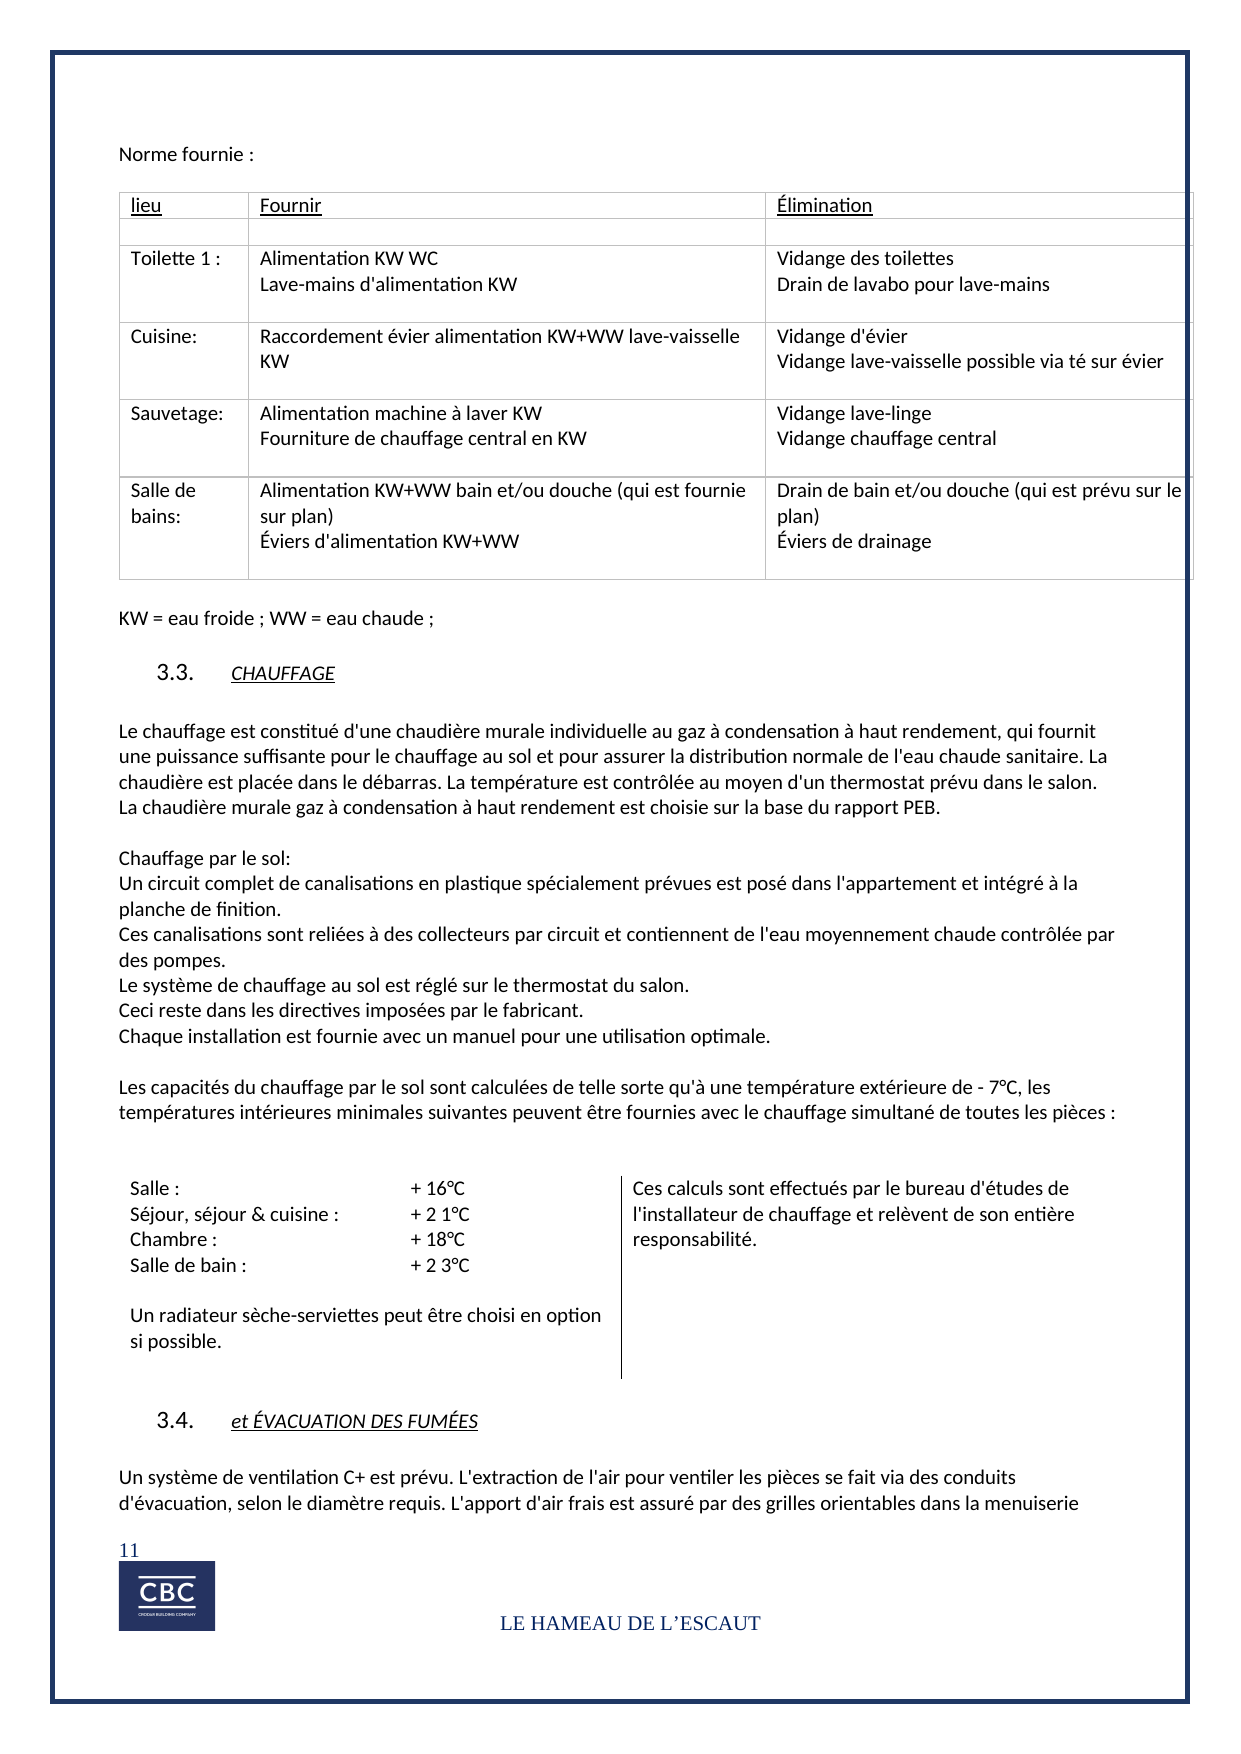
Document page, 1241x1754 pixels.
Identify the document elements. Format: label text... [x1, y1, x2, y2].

table_cell Sauvetage: [120, 400, 248, 476]
text KW = eau froide ; WW = eau chaude ; [119, 606, 1121, 631]
text Ceci reste dans les directives imposées par le fabricant. [119, 998, 1121, 1023]
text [119, 1464, 1121, 1515]
text Le système de chauffage au sol est réglé sur le thermostat du salon. [119, 972, 1121, 998]
table_cell Alimentation KW+WW bain et/ou douche (qui est fournie sur plan) Éviers d'alimentation KW+WW [249, 478, 765, 579]
table_header lieu [120, 193, 248, 218]
text Chaque installation est fournie avec un manuel pour une utilisation optimale. [119, 1023, 1121, 1048]
text Les capacités du chauffage par le sol sont calculées de telle sorte qu'à une température extérieure de - 7°C, les températures intérieures minimales suivantes peuvent être fournies avec le chauffage simultané de toutes les pièces : [119, 1074, 1121, 1125]
table_header Ces calculs sont effectués par le bureau d'études de l'installateur de chauffage et relèvent de son entière responsabilité. [622, 1176, 1121, 1379]
table_cell Drain de bain et/ou douche (qui est prévu sur le plan) Éviers de drainage [766, 478, 1185, 579]
table_cell Cuisine: [120, 323, 248, 399]
table_cell Vidange d'évier Vidange lave-vaisselle possible via té sur évier [766, 323, 1185, 399]
table_cell Raccordement évier alimentation KW+WW lave-vaisselle KW [249, 323, 765, 399]
table_header Salle : + 16°C Séjour, séjour & cuisine : + 2 1°C Chambre : + 18°C Salle de bain : + 2 3°C Un radiateur sèche-serviettes peut être choisi en option si possible. [119, 1176, 621, 1379]
table_header Fournir [249, 193, 765, 218]
table_cell Salle de bains: [120, 478, 248, 579]
table_cell Toilette 1 : [120, 246, 248, 322]
table_header Élimination [766, 193, 1185, 218]
table_cell Alimentation machine à laver KW Fourniture de chauffage central en KW [249, 400, 765, 476]
text Un circuit complet de canalisations en plastique spécialement prévues est posé dans l'appartement et intégré à la planche de finition. [119, 871, 1121, 921]
table_cell [766, 219, 1185, 244]
table_cell Vidange lave-linge Vidange chauffage central [766, 400, 1185, 476]
text Norme fournie : [119, 141, 1121, 166]
subtitle et ÉVACUATION DES FUMÉES [156, 1404, 1121, 1434]
text Chauffage par le sol: [119, 845, 1121, 871]
table_cell [249, 219, 765, 244]
text Ces canalisations sont reliées à des collecteurs par circuit et contiennent de l'eau moyennement chaude contrôlée par des pompes. [119, 921, 1121, 972]
text Le chauffage est constitué d'une chaudière murale individuelle au gaz à condensation à haut rendement, qui fournit une puissance suffisante pour le chauffage au sol et pour assurer la distribution normale de l'eau chaude sanitaire. La chaudière est placée dans le débarras. La température est contrôlée au moyen d'un thermostat prévu dans le salon. La chaudière murale gaz à condensation à haut rendement est choisie sur la base du rapport PEB. [119, 718, 1121, 820]
table_cell [120, 219, 248, 244]
table_cell Vidange des toilettes Drain de lavabo pour lave-mains [766, 246, 1185, 322]
table_cell Alimentation KW WC Lave-mains d'alimentation KW [249, 246, 765, 322]
subtitle CHAUFFAGE [156, 656, 1121, 686]
